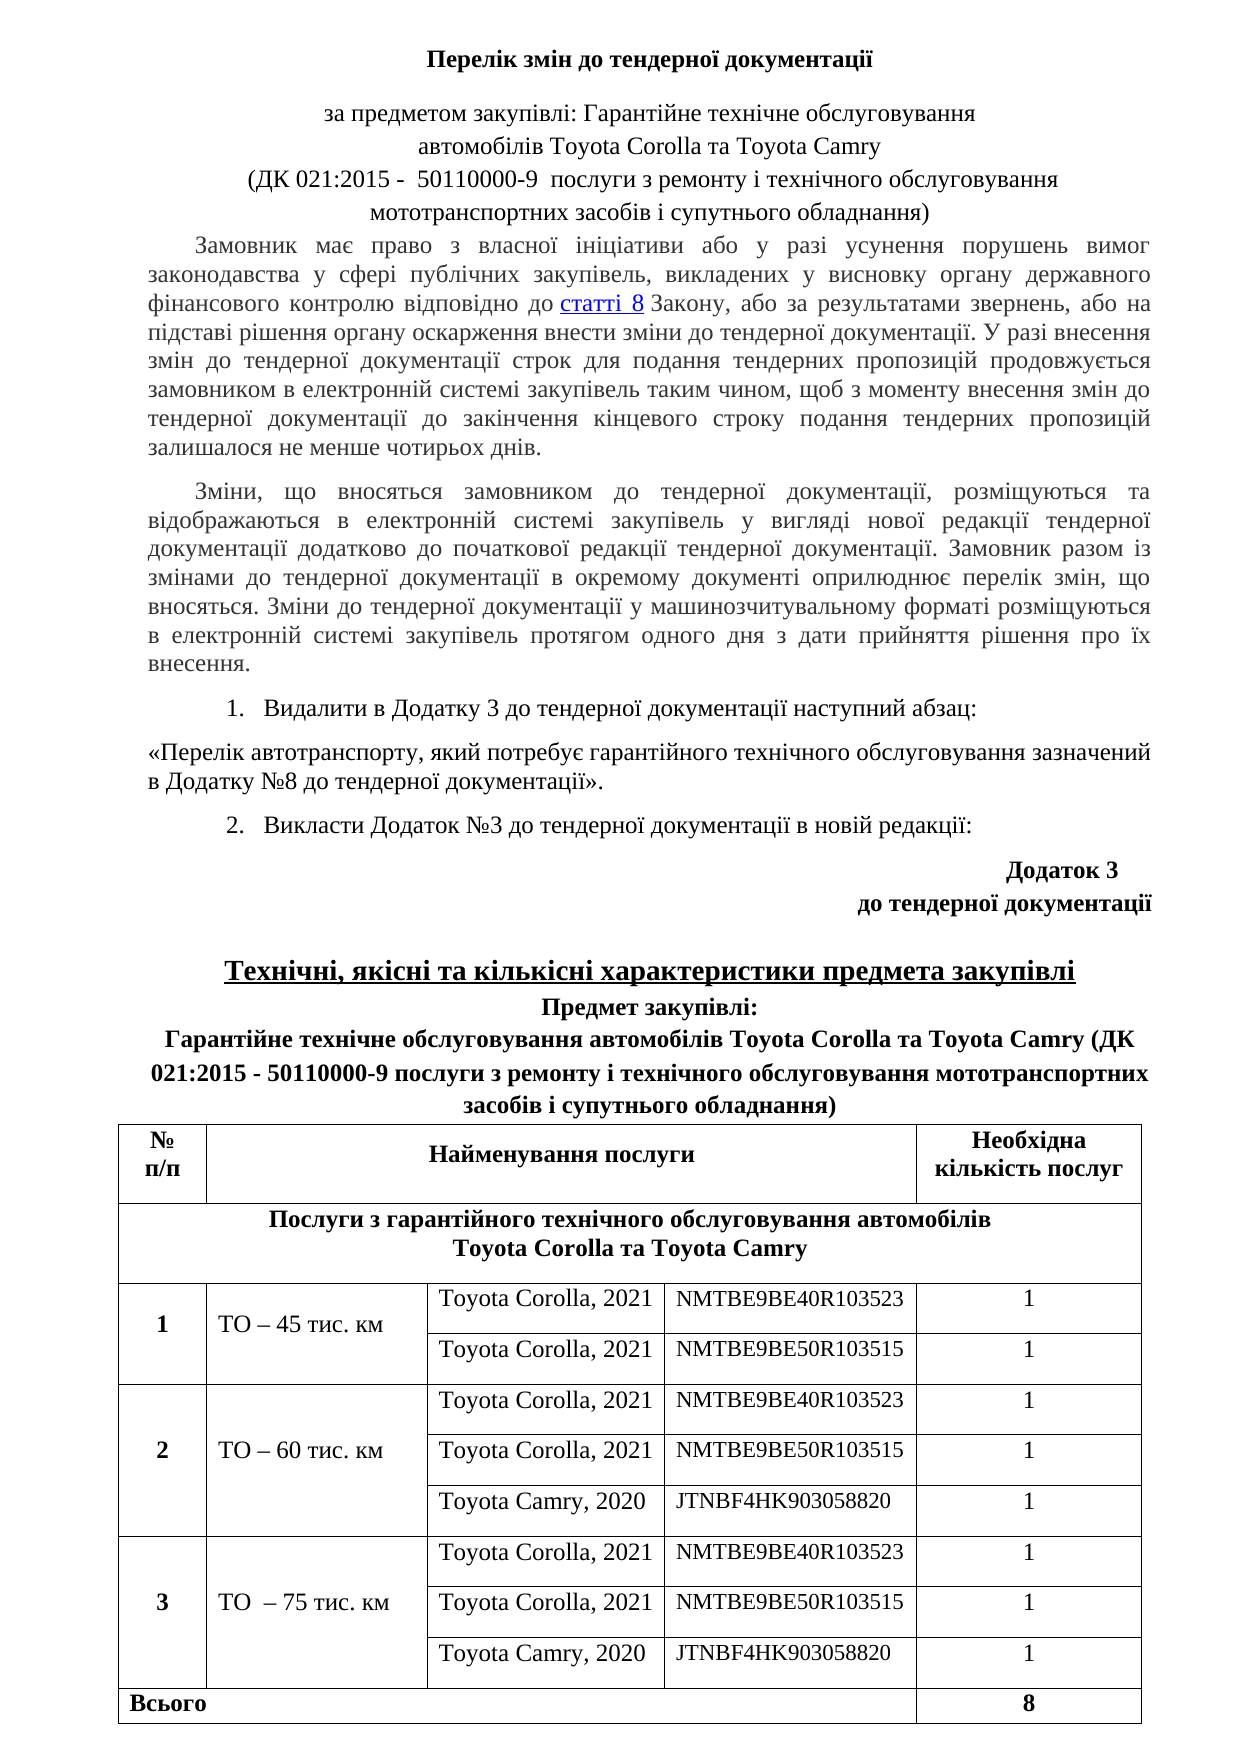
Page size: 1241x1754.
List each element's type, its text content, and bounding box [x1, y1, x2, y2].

table_cell NMTBE9BE50R103515 [665, 1587, 916, 1637]
table_cell NMTBE9BE40R103523 [665, 1537, 916, 1586]
table_cell NMTBE9BE40R103523 [665, 1284, 916, 1333]
text до тендерної документації [148, 888, 1152, 916]
table_cell Послуги з гарантійного технічного обслуговування автомобілів Тoyota Corolla та Тoyota Camry [119, 1204, 1141, 1282]
table_cell Тoyota Corolla, 2021 [428, 1284, 664, 1333]
table_cell Тoyota Camry, 2020 [428, 1638, 664, 1687]
table_cell NMTBE9BE50R103515 [665, 1435, 916, 1485]
text (ДК 021:2015 - 50110000-9 послуги з ремонту і технічного обслуговування мототранспортних засобів і супутнього обладнання) [148, 164, 1152, 226]
text Перелік змін до тендерної документації [148, 44, 1152, 73]
text «Перелік автотранспорту, який потребує гарантійного технічного обслуговування зазначений в Додатку №8 до тендерної документації». [148, 737, 1152, 795]
table_cell ТО – 45 тис. км [207, 1284, 427, 1384]
text Додаток 3 [148, 855, 1152, 883]
table_cell 1 [917, 1435, 1141, 1485]
table_cell 1 [917, 1334, 1141, 1384]
table_cell ТО – 75 тис. км [207, 1537, 427, 1687]
table_cell Тoyota Corolla, 2021 [428, 1537, 664, 1586]
table_cell Тoyota Corolla, 2021 [428, 1435, 664, 1485]
table_cell Тoyota Corolla, 2021 [428, 1385, 664, 1434]
table_cell NMTBE9BE50R103515 [665, 1334, 916, 1384]
table_cell 1 [917, 1587, 1141, 1637]
table_cell Тoyota Corolla, 2021 [428, 1587, 664, 1637]
text Предмет закупівлі: [148, 992, 1152, 1020]
table_cell Тoyota Corolla, 2021 [428, 1334, 664, 1384]
table_header Найменування послуги [207, 1125, 916, 1203]
table_cell JTNBF4HK903058820 [665, 1486, 916, 1536]
table_cell 1 [119, 1284, 206, 1384]
text Гарантійне технічне обслуговування автомобілів Тoyota Corolla та Тoyota Camry (ДК 021:2015 - 50110000-9 послуги з ремонту і технічного обслуговування мототранспортних засобів і супутнього обладнання) [148, 1024, 1152, 1119]
table_cell 2 [119, 1385, 206, 1536]
text Зміни, що вносяться замовником до тендерної документації, розміщуються та відображаються в електронній системі закупівель у вигляді нової редакції тендерної документації додатково до початкової редакції тендерної документації. Замовник разом із змінами до тендерної документації в окремому документі оприлюднює перелік змін, що вносяться. Зміни до тендерної документації у машинозчитувальному форматі розміщуються в електронній системі закупівель протягом одного дня з дати прийняття рішення про їх внесення. [148, 476, 1152, 677]
text Замовник має право з власної ініціативи або у разі усунення порушень вимог законодавства у сфері публічних закупівель, викладених у висновку органу державного фінансового контролю відповідно до статті 8 Закону, або за результатами звернень, або на підставі рішення органу оскарження внести зміни до тендерної документації. У разі внесення змін до тендерної документації строк для подання тендерних пропозицій продовжується замовником в електронній системі закупівель таким чином, щоб з моменту внесення змін до тендерної документації до закінчення кінцевого строку подання тендерних пропозицій залишалося не менше чотирьох днів. [148, 230, 1152, 460]
table_cell 1 [917, 1537, 1141, 1586]
list Викласти Додаток №3 до тендерної документації в новій редакції: [226, 810, 1152, 839]
table_cell 1 [917, 1284, 1141, 1333]
text за предметом закупівлі: Гарантійне технічне обслуговування [148, 98, 1152, 127]
text Технічні, якісні та кількісні характеристики предмета закупівлі [148, 953, 1152, 987]
table_cell NMTBE9BE40R103523 [665, 1385, 916, 1434]
table_cell 1 [917, 1385, 1141, 1434]
table_cell 1 [917, 1486, 1141, 1536]
table_cell Всього [119, 1689, 916, 1723]
table_cell 3 [119, 1537, 206, 1687]
table_cell 1 [917, 1638, 1141, 1687]
table_cell JTNBF4HK903058820 [665, 1638, 916, 1687]
table_cell 8 [917, 1689, 1141, 1723]
table_header № п/п [119, 1125, 206, 1203]
table_cell Тoyota Camry, 2020 [428, 1486, 664, 1536]
table_cell ТО – 60 тис. км [207, 1385, 427, 1536]
table_header Необхідна кількість послуг [917, 1125, 1141, 1203]
list Видалити в Додатку 3 до тендерної документації наступний абзац: [226, 693, 1152, 722]
text автомобілів Тoyota Corolla та Тoyota Camry [148, 131, 1152, 160]
